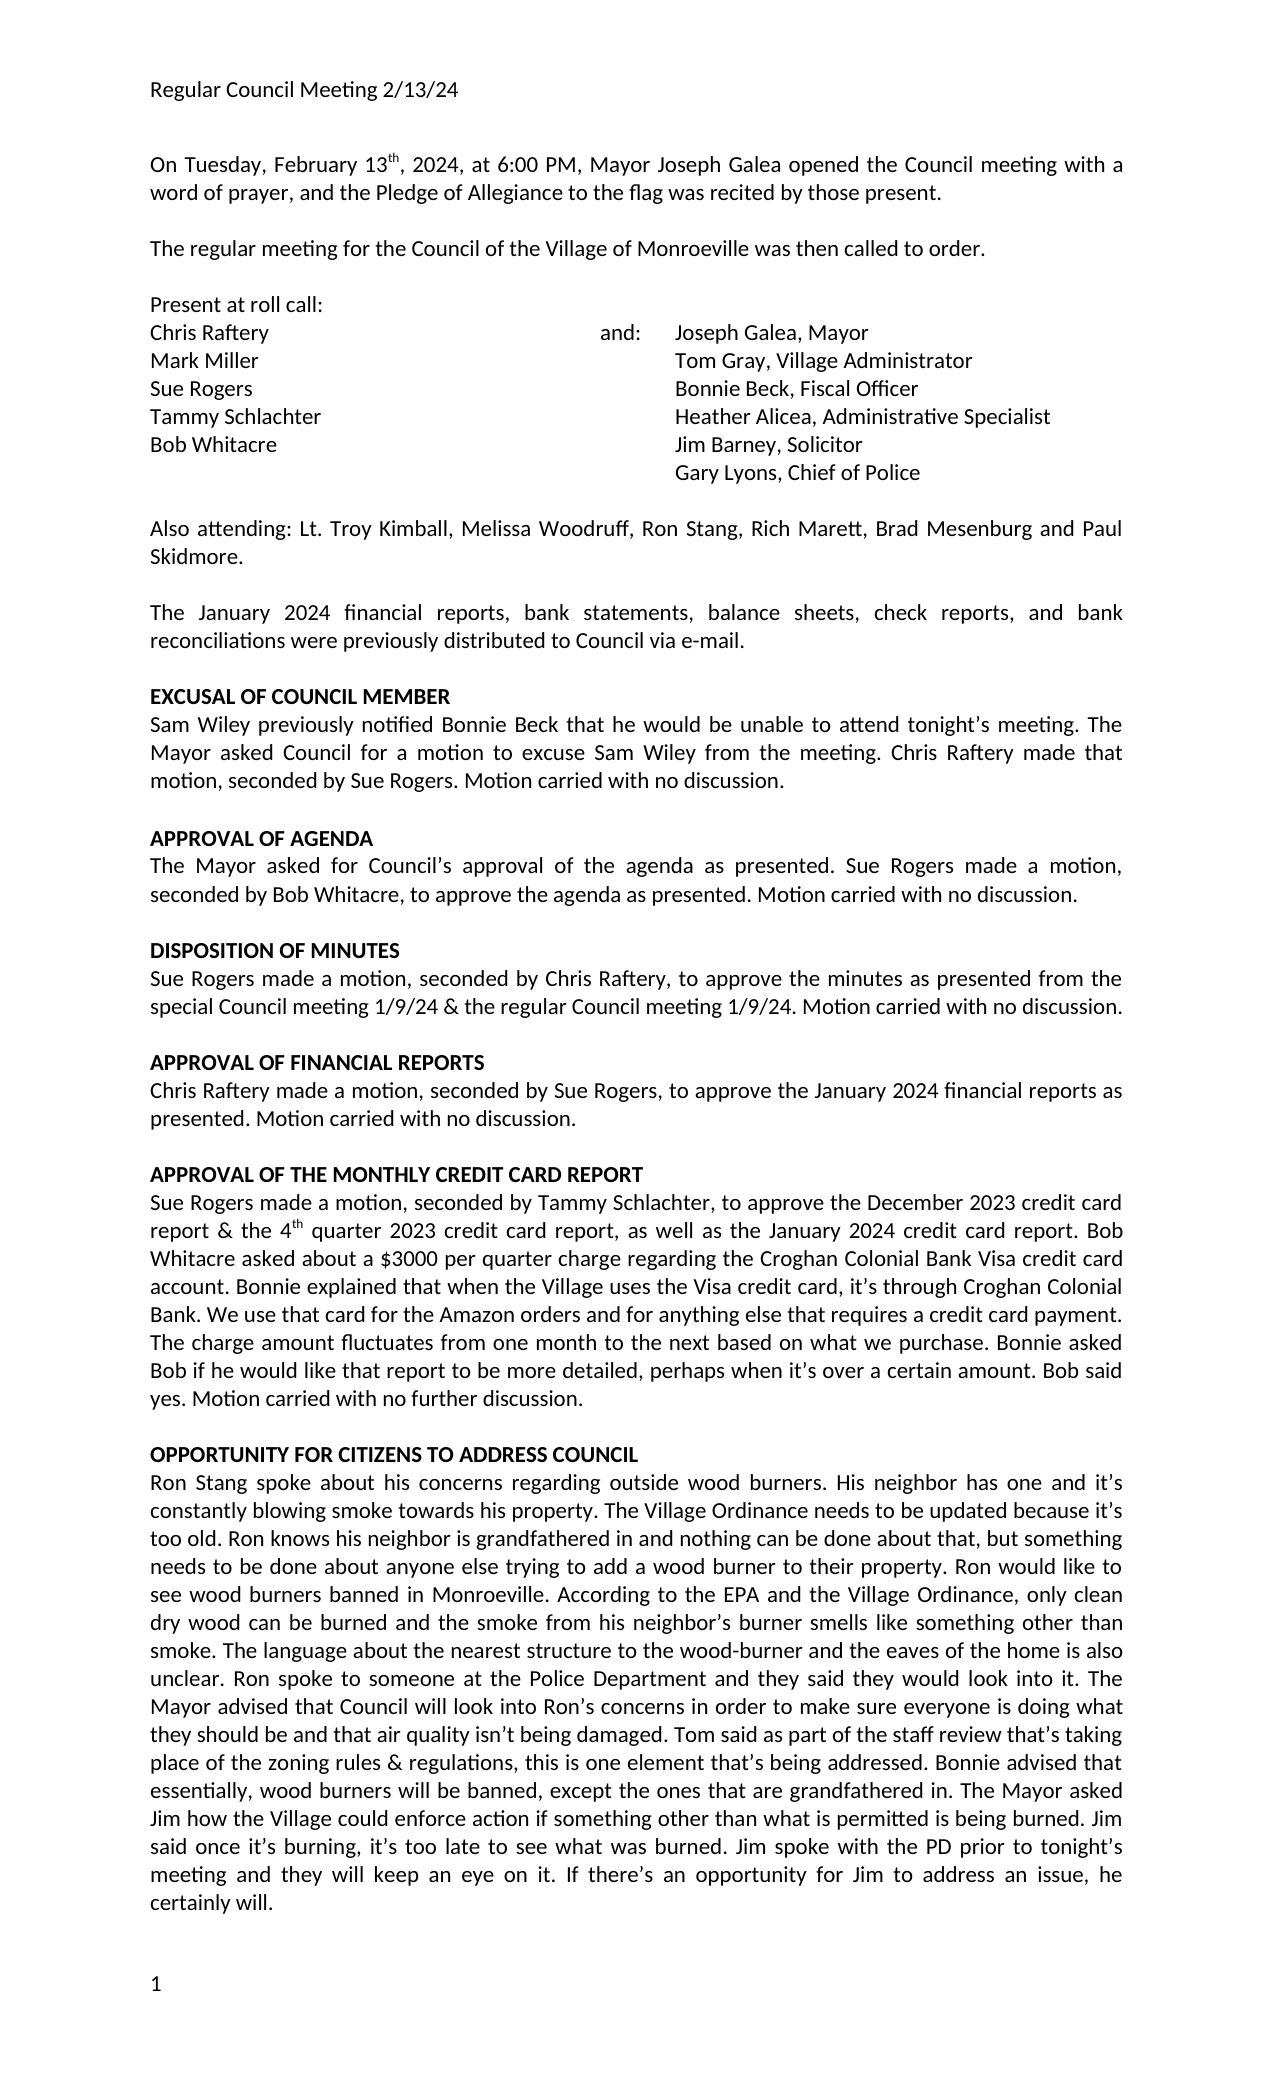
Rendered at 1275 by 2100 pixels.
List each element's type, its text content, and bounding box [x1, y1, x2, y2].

text OPPORTUNITY FOR CITIZENS TO ADDRESS COUNCIL [150, 1440, 1125, 1468]
text Bob Whitacre Jim Barney, Solicitor [150, 430, 1125, 458]
text APPROVAL OF FINANCIAL REPORTS [150, 1048, 1125, 1076]
text The January 2024 financial reports, bank statements, balance sheets, check reports, and bank reconciliations were previously distributed to Council via e-mail. [150, 598, 1125, 654]
text APPROVAL OF AGENDA [150, 824, 1125, 852]
text Chris Raftery and: Joseph Galea, Mayor [150, 318, 1125, 346]
text On Tuesday, February 13th, 2024, at 6:00 PM, Mayor Joseph Galea opened the Council meeting with a word of prayer, and the Pledge of Allegiance to the flag was recited by those present. [150, 150, 1125, 206]
text Gary Lyons, Chief of Police [150, 458, 1125, 486]
text Chris Raftery made a motion, seconded by Sue Rogers, to approve the January 2024 financial reports as presented. Motion carried with no discussion. [150, 1076, 1125, 1132]
text Also attending: Lt. Troy Kimball, Melissa Woodruff, Ron Stang, Rich Marett, Brad Mesenburg and Paul Skidmore. [150, 514, 1125, 570]
text Present at roll call: [150, 290, 1125, 318]
text EXCUSAL OF COUNCIL MEMBER [150, 682, 1125, 710]
text Tammy Schlachter Heather Alicea, Administrative Specialist [150, 402, 1125, 430]
text APPROVAL OF THE MONTHLY CREDIT CARD REPORT [150, 1160, 1125, 1188]
text Mark Miller Tom Gray, Village Administrator [150, 346, 1125, 374]
text DISPOSITION OF MINUTES [150, 936, 1125, 964]
text Sue Rogers made a motion, seconded by Tammy Schlachter, to approve the December 2023 credit card report & the 4th quarter 2023 credit card report, as well as the January 2024 credit card report. Bob Whitacre asked about a $3000 per quarter charge regarding the Croghan Colonial Bank Visa credit card account. Bonnie explained that when the Village uses the Visa credit card, it’s through Croghan Colonial Bank. We use that card for the Amazon orders and for anything else that requires a credit card payment. The charge amount fluctuates from one month to the next based on what we purchase. Bonnie asked Bob if he would like that report to be more detailed, perhaps when it’s over a certain amount. Bob said yes. Motion carried with no further discussion. [150, 1188, 1125, 1412]
text Sue Rogers made a motion, seconded by Chris Raftery, to approve the minutes as presented from the special Council meeting 1/9/24 & the regular Council meeting 1/9/24. Motion carried with no discussion. [150, 964, 1125, 1020]
text The regular meeting for the Council of the Village of Monroeville was then called to order. [150, 234, 1125, 262]
text Sue Rogers Bonnie Beck, Fiscal Officer [150, 374, 1125, 402]
text The Mayor asked for Council’s approval of the agenda as presented. Sue Rogers made a motion, seconded by Bob Whitacre, to approve the agenda as presented. Motion carried with no discussion. [150, 852, 1125, 908]
text Sam Wiley previously notified Bonnie Beck that he would be unable to attend tonight’s meeting. The Mayor asked Council for a motion to excuse Sam Wiley from the meeting. Chris Raftery made that motion, seconded by Sue Rogers. Motion carried with no discussion. [150, 710, 1125, 794]
text Ron Stang spoke about his concerns regarding outside wood burners. His neighbor has one and it’s constantly blowing smoke towards his property. The Village Ordinance needs to be updated because it’s too old. Ron knows his neighbor is grandfathered in and nothing can be done about that, but something needs to be done about anyone else trying to add a wood burner to their property. Ron would like to see wood burners banned in Monroeville. According to the EPA and the Village Ordinance, only clean dry wood can be burned and the smoke from his neighbor’s burner smells like something other than smoke. The language about the nearest structure to the wood-burner and the eaves of the home is also unclear. Ron spoke to someone at the Police Department and they said they would look into it. The Mayor advised that Council will look into Ron’s concerns in order to make sure everyone is doing what they should be and that air quality isn’t being damaged. Tom said as part of the staff review that’s taking place of the zoning rules & regulations, this is one element that’s being addressed. Bonnie advised that essentially, wood burners will be banned, except the ones that are grandfathered in. The Mayor asked Jim how the Village could enforce action if something other than what is permitted is being burned. Jim said once it’s burning, it’s too late to see what was burned. Jim spoke with the PD prior to tonight’s meeting and they will keep an eye on it. If there’s an opportunity for Jim to address an issue, he certainly will. [150, 1468, 1125, 1916]
